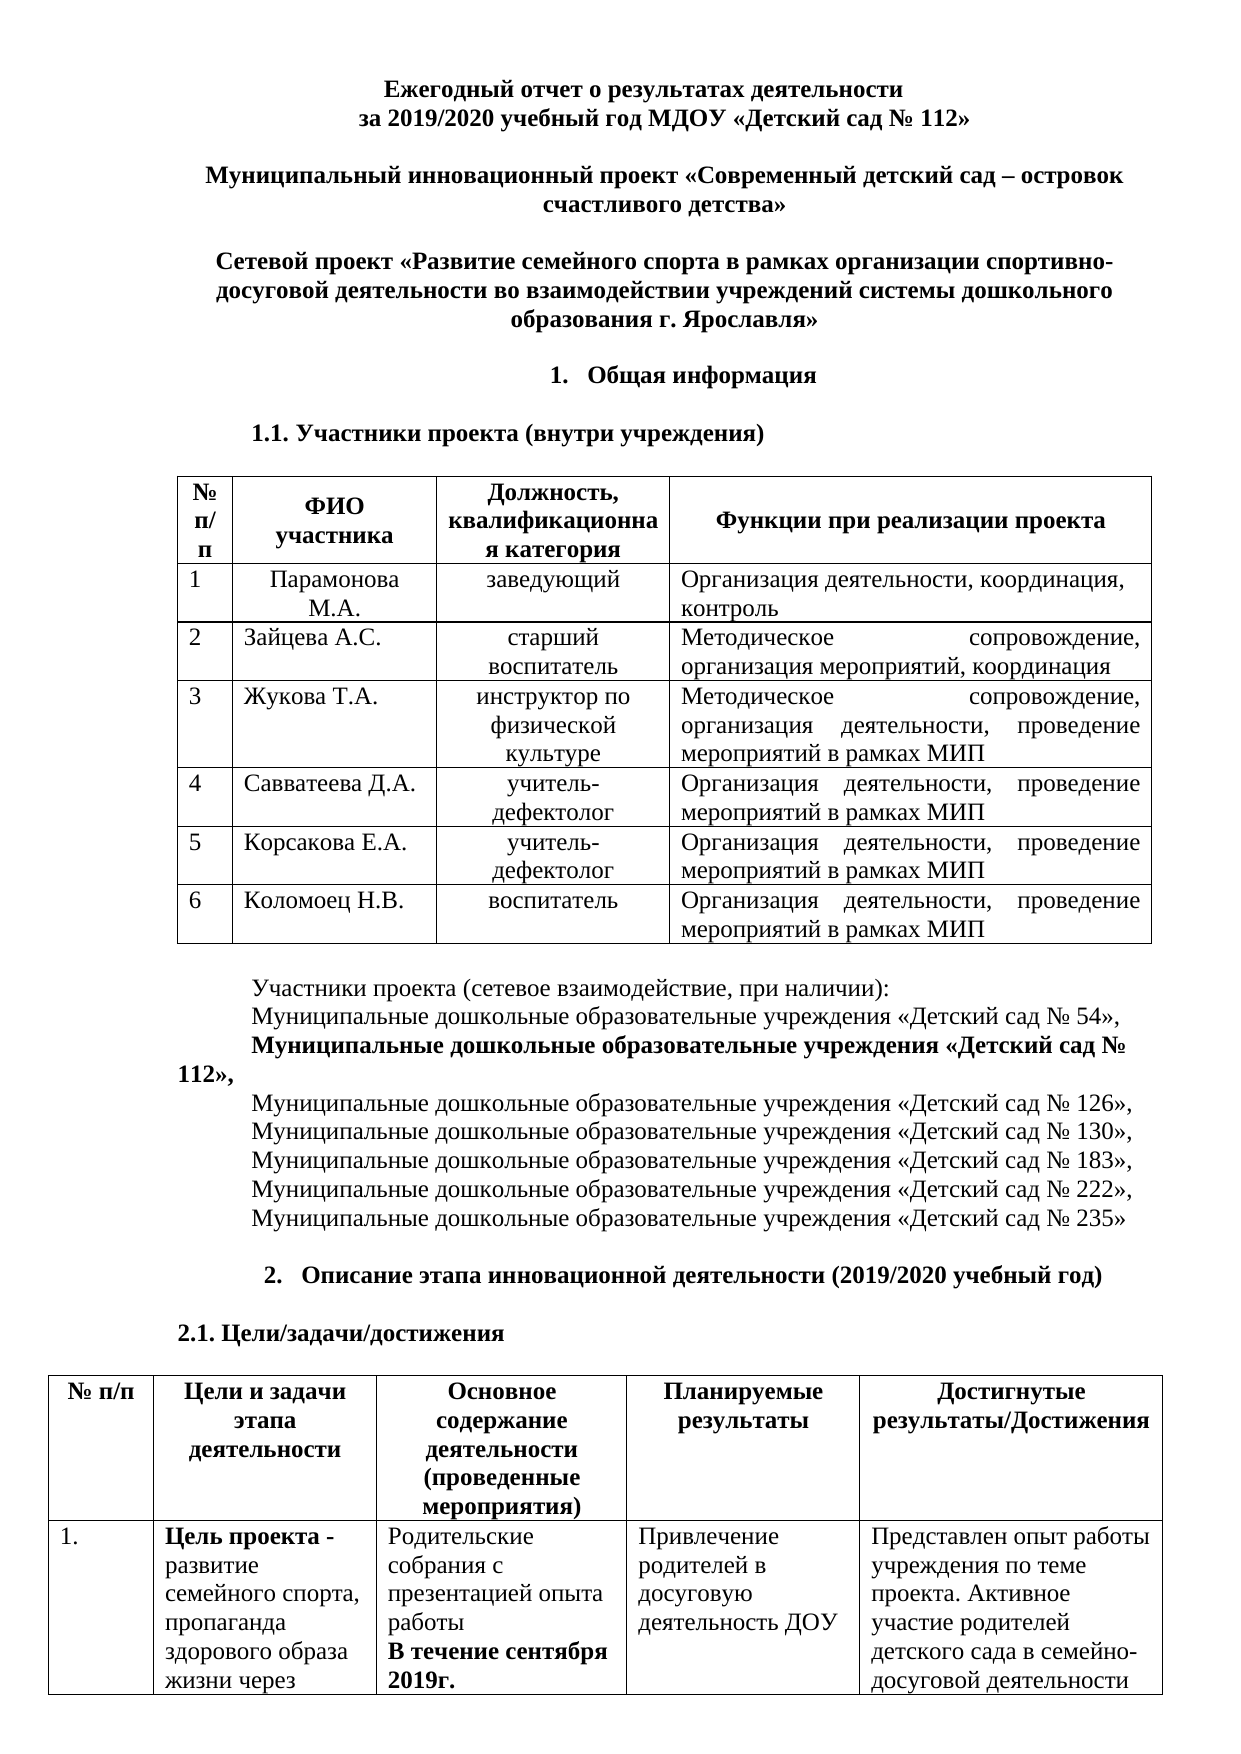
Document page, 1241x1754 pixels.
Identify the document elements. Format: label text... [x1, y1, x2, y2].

table_cell Представлен опыт работы учреждения по теме проекта. Активное участие родителей детского сада в семейно-досуговой деятельности [860, 1521, 1162, 1693]
table_cell Коломоец Н.В. [233, 885, 436, 943]
table_cell 5 [178, 827, 232, 884]
table_cell 1 [178, 564, 232, 621]
text Муниципальные дошкольные образовательные учреждения «Детский сад № 54», [177, 1001, 1152, 1030]
table_cell Родительские собрания с презентацией опыта работы В течение сентября 2019г. [377, 1521, 626, 1693]
table_cell инструктор по физической культуре [437, 681, 669, 767]
table_cell 1. [49, 1521, 153, 1693]
table_cell Организация деятельности, проведение мероприятий в рамках МИП [670, 768, 1151, 826]
table_cell Организация деятельности, проведение мероприятий в рамках МИП [670, 885, 1151, 943]
table_header Достигнутые результаты/Достижения [860, 1376, 1162, 1520]
table_header Основное содержание деятельности (проведенные мероприятия) [377, 1376, 626, 1520]
table_header № п/п [178, 477, 232, 563]
text Муниципальные дошкольные образовательные учреждения «Детский сад № 126», [177, 1088, 1152, 1116]
table_header Цели и задачи этапа деятельности [154, 1376, 376, 1520]
table_cell Парамонова М.А. [233, 564, 436, 621]
table_cell старший воспитатель [437, 623, 669, 680]
list Общая информация [215, 361, 1152, 389]
table_cell 6 [178, 885, 232, 943]
table_cell Методическое сопровождение, организация мероприятий, координация [670, 623, 1151, 680]
table_header Функции при реализации проекта [670, 477, 1151, 563]
text Сетевой проект «Развитие семейного спорта в рамках организации спортивно-досуговой деятельности во взаимодействии учреждений системы дошкольного образования г. Ярославля» [177, 246, 1152, 333]
table_cell заведующий [437, 564, 669, 621]
list Участники проекта (внутри учреждения) [177, 418, 1152, 447]
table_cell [154, 1521, 376, 1693]
text Ежегодный отчет о результатах деятельности [177, 74, 1152, 103]
table_header ФИО участника [233, 477, 436, 563]
text за 2019/2020 учебный год МДОУ «Детский сад № 112» [177, 103, 1152, 131]
table_cell 2 [178, 623, 232, 680]
table_cell учитель-дефектолог [437, 827, 669, 884]
table_cell воспитатель [437, 885, 669, 943]
table_header Планируемые результаты [627, 1376, 859, 1520]
table_cell Жукова Т.А. [233, 681, 436, 767]
table_cell учитель-дефектолог [437, 768, 669, 826]
table_cell 3 [178, 681, 232, 767]
text Муниципальный инновационный проект «Современный детский сад – островок счастливого детства» [177, 160, 1152, 218]
table_header Должность, квалификационная категория [437, 477, 669, 563]
table_cell Привлечение родителей в досуговую деятельность ДОУ [627, 1521, 859, 1693]
list Описание этапа инновационной деятельности (2019/2020 учебный год) [215, 1260, 1152, 1289]
text Муниципальные дошкольные образовательные учреждения «Детский сад № 112», [177, 1030, 1152, 1088]
text Муниципальные дошкольные образовательные учреждения «Детский сад № 235» [177, 1203, 1152, 1231]
table_cell Савватеева Д.А. [233, 768, 436, 826]
text Муниципальные дошкольные образовательные учреждения «Детский сад № 130», [177, 1116, 1152, 1145]
text Участники проекта (сетевое взаимодействие, при наличии): [177, 973, 1152, 1001]
table_cell 4 [178, 768, 232, 826]
table_cell Зайцева А.С. [233, 623, 436, 680]
table_cell Методическое сопровождение, организация деятельности, проведение мероприятий в рамках МИП [670, 681, 1151, 767]
table_header № п/п [49, 1376, 153, 1520]
table_cell Организация деятельности, проведение мероприятий в рамках МИП [670, 827, 1151, 884]
text Муниципальные дошкольные образовательные учреждения «Детский сад № 222», [177, 1174, 1152, 1203]
table_cell Корсакова Е.А. [233, 827, 436, 884]
table_cell Организация деятельности, координация, контроль [670, 564, 1151, 621]
text 2.1. Цели/задачи/достижения [177, 1318, 1152, 1346]
text Муниципальные дошкольные образовательные учреждения «Детский сад № 183», [177, 1145, 1152, 1174]
